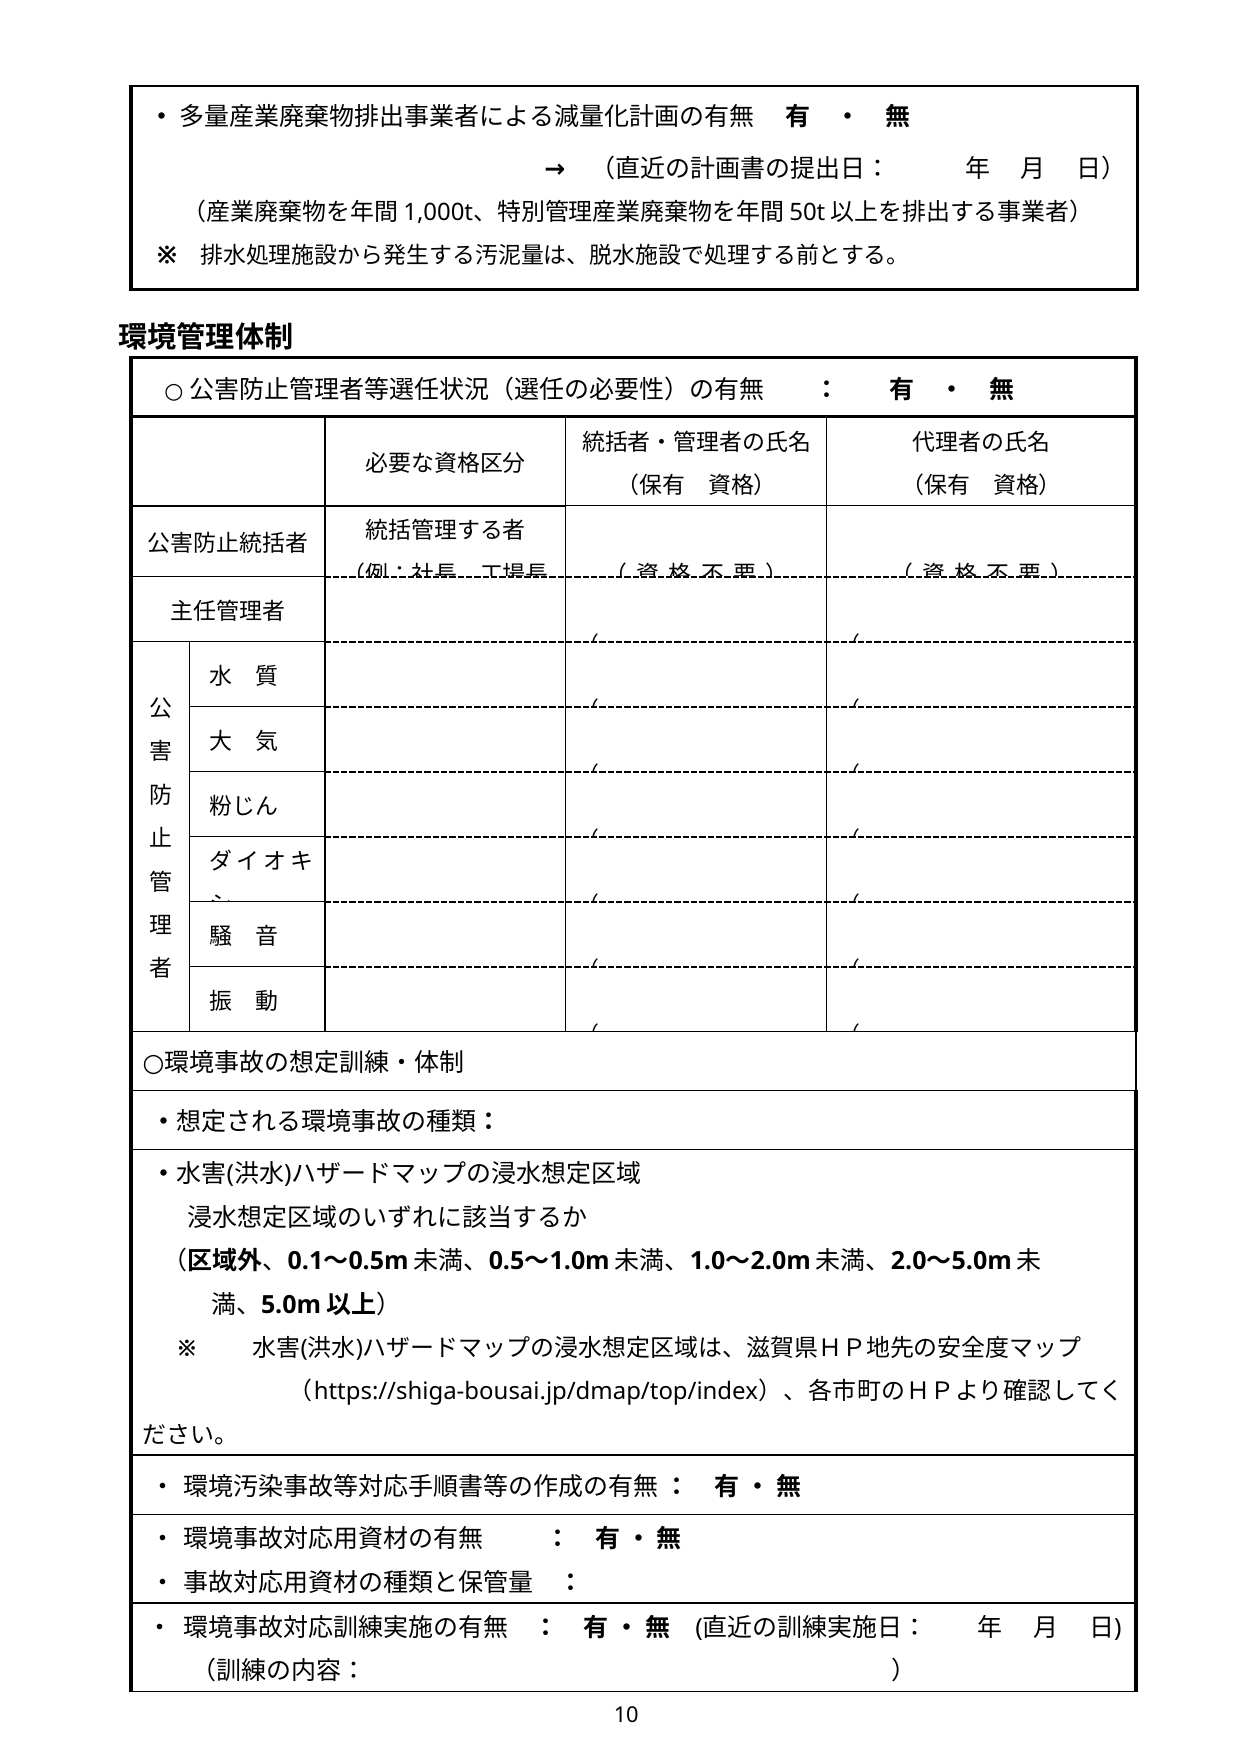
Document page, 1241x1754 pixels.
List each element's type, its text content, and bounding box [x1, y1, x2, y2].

table_cell [326, 576, 565, 641]
table_cell （ ） [566, 706, 826, 771]
table_cell ・想定される環境事故の種類： [133, 1091, 1134, 1149]
table_cell （資格不要） ） [566, 506, 826, 576]
table_cell 環境事故の想定訓練・体制 [133, 1032, 1135, 1090]
table_cell 必要な資格区分 [326, 418, 565, 505]
table_cell [326, 641, 565, 706]
table_cell （ ） [566, 836, 826, 901]
table_cell （ ） [827, 576, 1134, 641]
table_cell 水 質 [190, 642, 324, 706]
table_cell 環境汚染事故等対応手順書等の作成の有無 ： 有 ・ 無 [133, 1456, 1134, 1513]
table_header ○ 公害防止管理者等選任状況（選任の必要性）の有無 ： 有 ・ 無 [133, 359, 1134, 415]
table_cell （ ） [827, 706, 1134, 771]
table_cell 振 動 [190, 967, 324, 1031]
table_cell 代理者の氏名 （保有 資格） [827, 418, 1134, 505]
table_cell [326, 706, 565, 771]
table_cell ・ 多量産業廃棄物排出事業者による減量化計画の有無 有 ・ 無 → （直近の計画書の提出日： 年 月 日） （産業廃棄物を年間1,000t、特別管理産業廃棄物を年間50t以上を排出する事業者） ※ 排水処理施設から発生する汚泥量は、脱水施設で処理する前とする。 [133, 87, 1136, 288]
table_cell （ ） [566, 771, 826, 836]
table_cell [133, 418, 324, 505]
table_cell 公 害 防 止 管 理 者 [133, 642, 189, 1031]
table_cell ダイオキシ [190, 837, 324, 901]
table_cell （ ） [566, 576, 826, 641]
table_cell （ ） [827, 771, 1134, 836]
table_cell （ ） [566, 641, 826, 706]
table_cell 大 気 [190, 707, 324, 771]
table_cell 環境事故対応用資材の有無 ： 有 ・ 無 事故対応用資材の種類と保管量 ： [133, 1515, 1134, 1602]
table_cell 公害防止統括者 [133, 507, 324, 576]
table_cell 騒 音 [190, 902, 324, 966]
table_cell [326, 901, 565, 966]
table_cell ・水害(洪水)ハザードマップの浸水想定区域 浸水想定区域のいずれに該当するか （区域外、0.1～0.5m未満、0.5～1.0m未満、1.0～2.0m未満、2.0～5.0m未満、5.0m以上） 水害(洪水)ハザードマップの浸水想定区域は、滋賀県ＨＰ地先の安全度マップ （https://shiga-bousai.jp/dmap/top/index）、各市町のＨＰより確認してください。 [133, 1150, 1134, 1454]
table_cell [326, 966, 565, 1031]
table_cell （資格不要） [827, 506, 1134, 576]
table_cell [326, 836, 565, 901]
table_cell （ ） [827, 641, 1134, 706]
table_cell （ ） [827, 966, 1134, 1031]
table_cell 主任管理者 [133, 577, 324, 641]
table_cell 環境事故対応訓練実施の有無 ： 有 ・ 無 (直近の訓練実施日： 年 月 日) （訓練の内容： ） [133, 1604, 1134, 1691]
table_cell （ ） [566, 966, 826, 1031]
table_cell 統括管理する者 （例：社長、工場長等） [326, 507, 565, 576]
table_cell （ ） [827, 901, 1134, 966]
table_cell [326, 771, 565, 836]
text 環境管理体制 [118, 313, 1134, 356]
table_cell 粉じん [190, 772, 324, 836]
table_cell 統括者・管理者の氏名 （保有 資格） [566, 418, 826, 505]
table_cell （ ） [566, 901, 826, 966]
table_cell （ ） [827, 836, 1134, 901]
